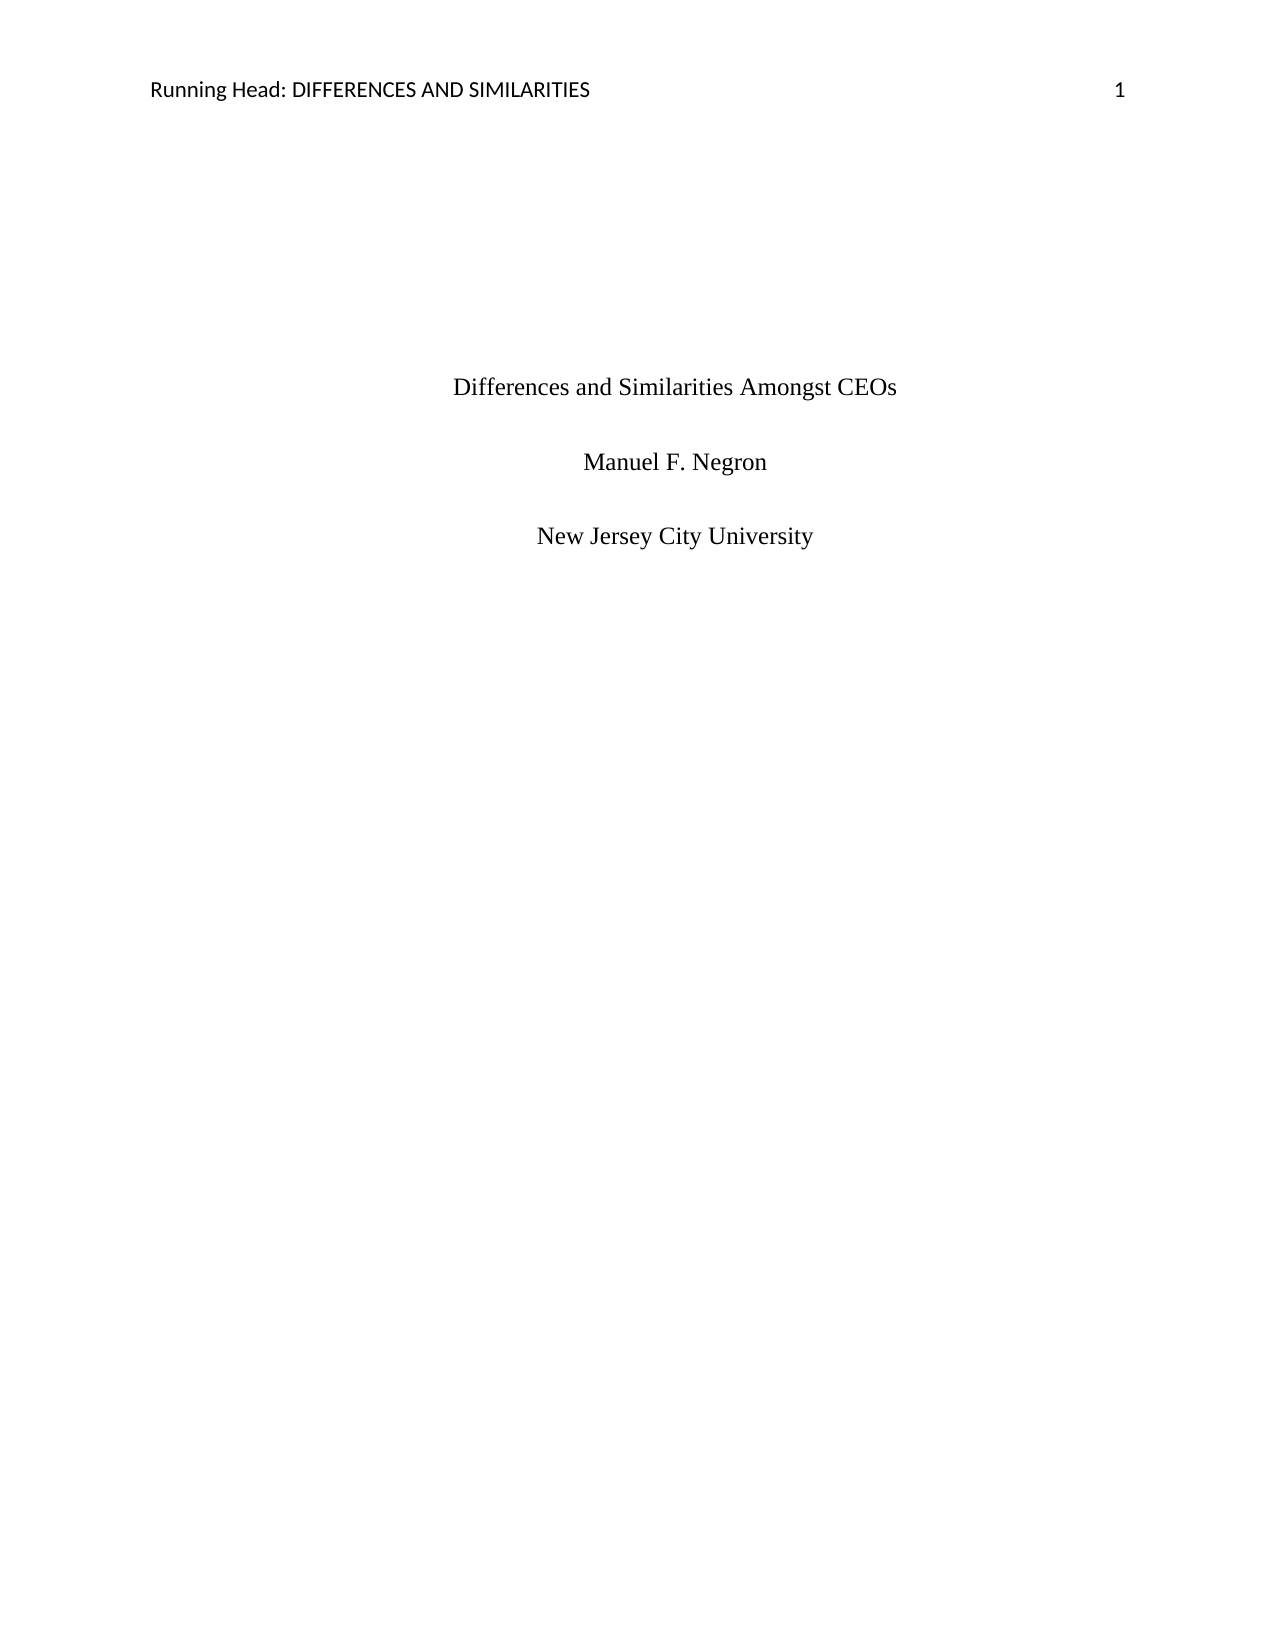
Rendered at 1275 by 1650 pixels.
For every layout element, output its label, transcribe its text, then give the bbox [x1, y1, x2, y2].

text New Jersey City University [150, 521, 1125, 549]
text Differences and Similarities Amongst CEOs [150, 372, 1125, 401]
text Manuel F. Negron [150, 447, 1125, 475]
